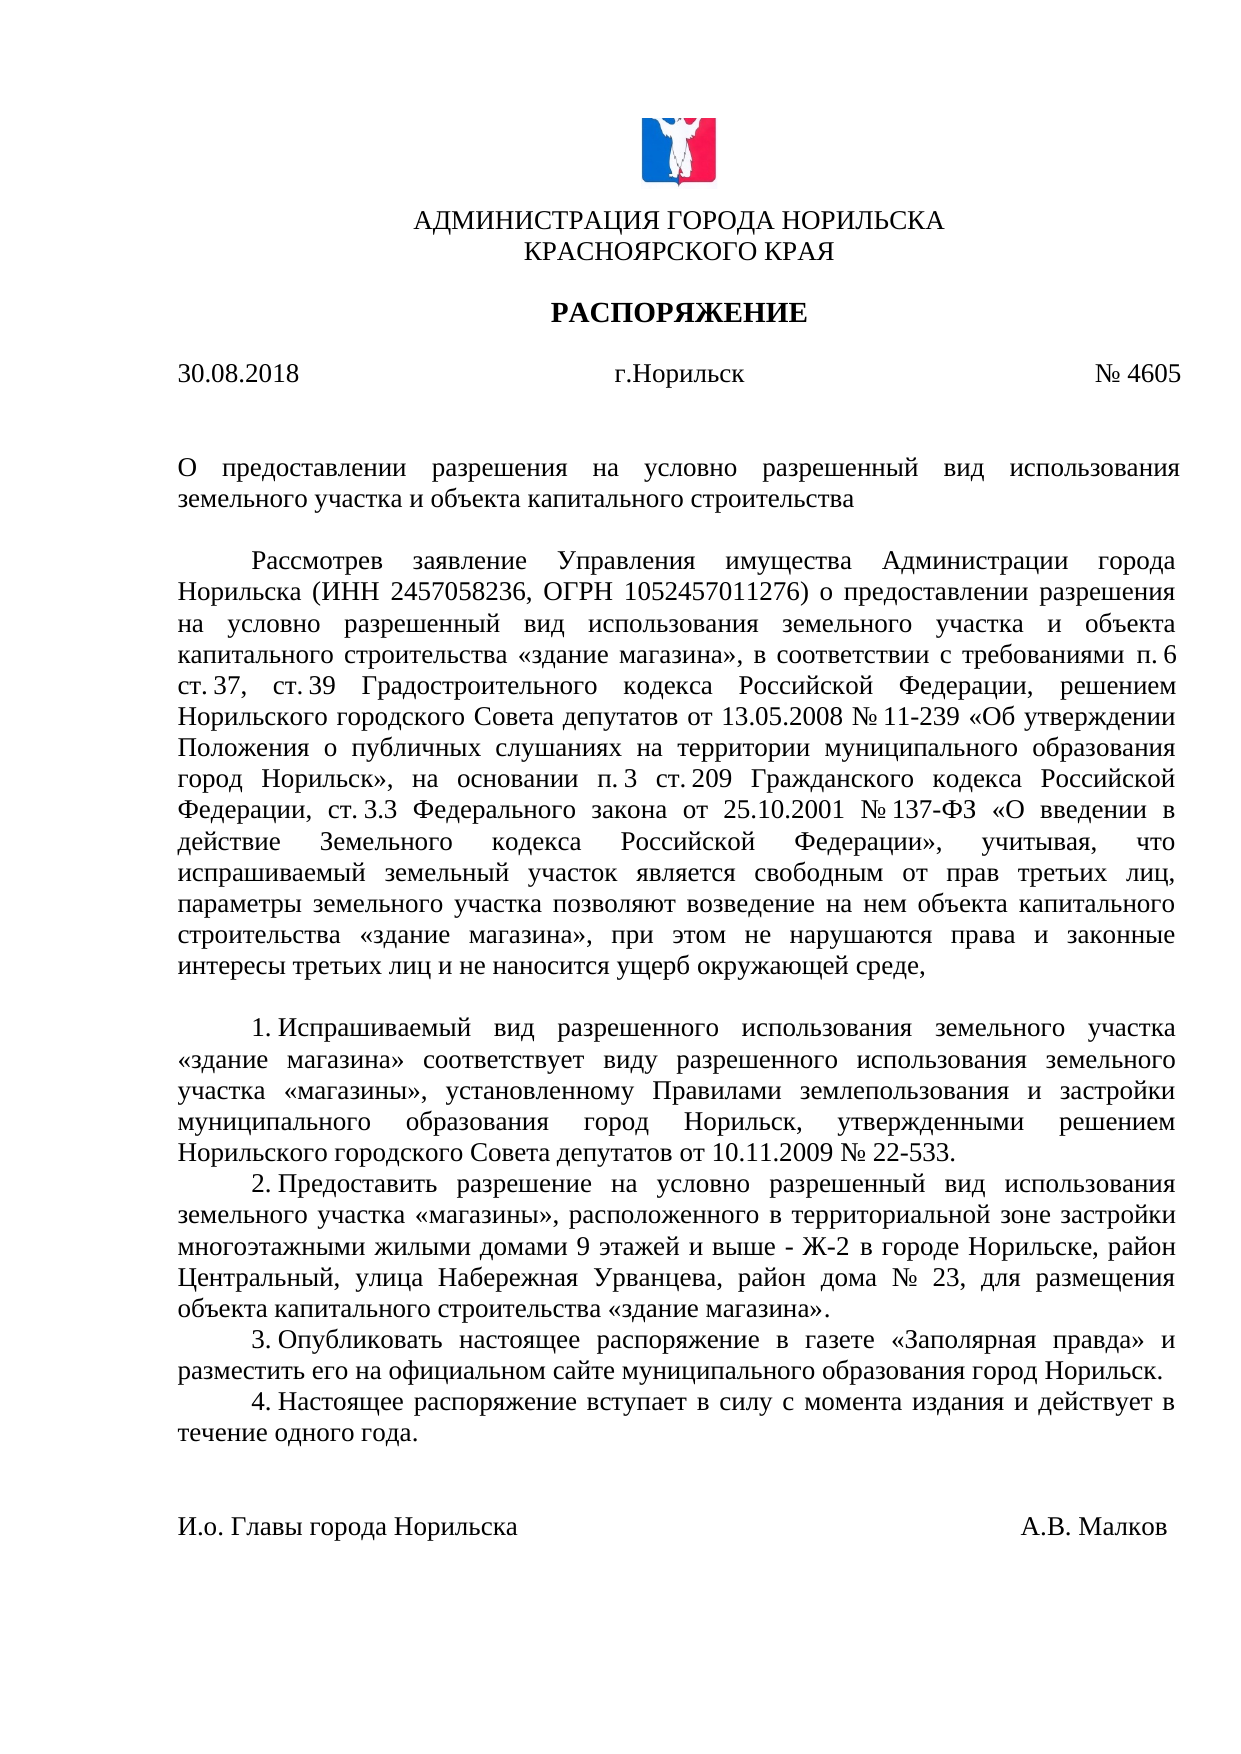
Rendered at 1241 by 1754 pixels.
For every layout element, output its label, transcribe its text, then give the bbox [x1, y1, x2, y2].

subtitle О предоставлении разрешения на условно разрешенный вид использования земельного участка и объекта капитального строительства [177, 451, 1181, 513]
text Рассмотрев заявление Управления имущества Администрации города Норильска (ИНН 2457058236, ОГРН 1052457011276) о предоставлении разрешения на условно разрешенный вид использования земельного участка и объекта капитального строительства «здание магазина», в соответствии с требованиями п. 6 ст. 37, ст. 39 Градостроительного кодекса Российской Федерации, решением Норильского городского Совета депутатов от 13.05.2008 № 11-239 «Об утверждении Положения о публичных слушаниях на территории муниципального образования город Норильск», на основании п. 3 ст. 209 Гражданского кодекса Российской Федерации, ст. 3.3 Федерального закона от 25.10.2001 № 137-ФЗ «О введении в действие Земельного кодекса Российской Федерации», учитывая, что испрашиваемый земельный участок является свободным от прав третьих лиц, параметры земельного участка позволяют возведение на нем объекта капитального строительства «здание магазина», при этом не нарушаются права и законные интересы третьих лиц и не наносится ущерб окружающей среде, [177, 544, 1177, 980]
text 2. Предоставить разрешение на условно разрешенный вид использования земельного участка «магазины», расположенного в территориальной зоне застройки многоэтажными жилыми домами 9 этажей и выше - Ж-2 в городе Норильске, район Центральный, улица Набережная Урванцева, район дома № 23, для размещения объекта капитального строительства «здание магазина». [177, 1167, 1177, 1323]
text 3. Опубликовать настоящее распоряжение в газете «Заполярная правда» и разместить его на официальном сайте муниципального образования город Норильск. [177, 1323, 1177, 1385]
subtitle РАСПОРЯЖЕНИЕ [177, 295, 1181, 329]
text АДМИНИСТРАЦИЯ ГОРОДА НОРИЛЬСКА [177, 206, 1181, 235]
text 4. Настоящее распоряжение вступает в силу с момента издания и действует в течение одного года. [177, 1385, 1177, 1448]
text 30.08.2018 г.Норильск № 4605 [177, 357, 1187, 389]
picture [641, 118, 718, 189]
text 1. Испрашиваемый вид разрешенного использования земельного участка «здание магазина» соответствует виду разрешенного использования земельного участка «магазины», установленному Правилами землепользования и застройки муниципального образования город Норильск, утвержденными решением Норильского городского Совета депутатов от 10.11.2009 № 22-533. [177, 1012, 1177, 1167]
text КРАСНОЯРСКОГО КРАЯ [177, 235, 1181, 266]
text И.о. Главы города Норильска А.В. Малков [177, 1510, 1240, 1541]
